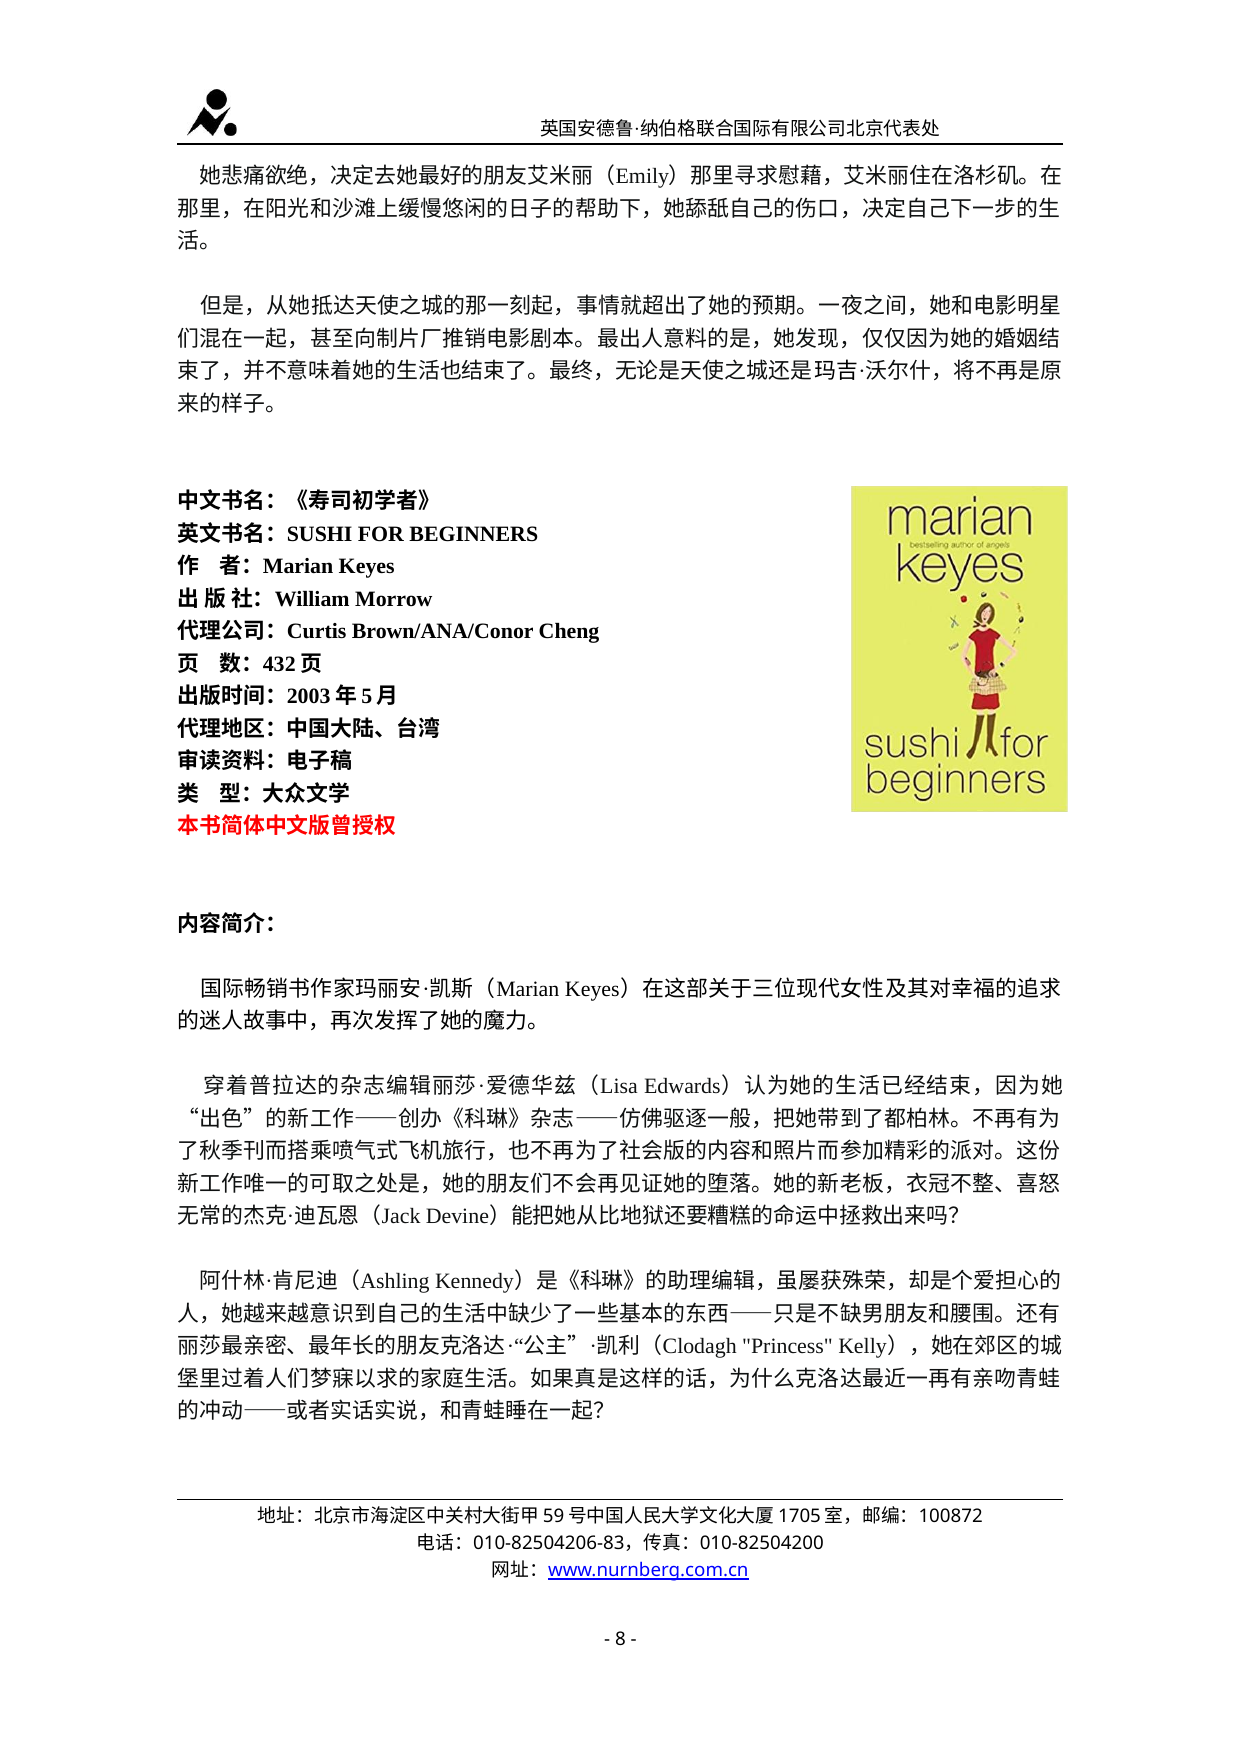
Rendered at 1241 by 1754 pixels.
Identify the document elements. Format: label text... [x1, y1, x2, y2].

text 代理地区：中国大陆、台湾 [177, 710, 851, 743]
text 出 版 社：William Morrow [177, 580, 851, 613]
text 代理公司：Curtis Brown/ANA/Conor Cheng [177, 613, 851, 645]
text 类 型：大众文学 [177, 775, 851, 808]
text 她悲痛欲绝，决定去她最好的朋友艾米丽（Emily）那里寻求慰藉，艾米丽住在洛杉矶。在那里，在阳光和沙滩上缓慢悠闲的日子的帮助下，她舔舐自己的伤口，决定自己下一步的生活。 [177, 158, 1063, 255]
text 审读资料：电子稿 [177, 743, 851, 775]
text 国际畅销书作家玛丽安·凯斯（Marian Keyes）在这部关于三位现代女性及其对幸福的追求的迷人故事中，再次发挥了她的魔力。 [177, 970, 1063, 1035]
text 阿什林·肯尼迪（Ashling Kennedy）是《科琳》的助理编辑，虽屡获殊荣，却是个爱担心的人，她越来越意识到自己的生活中缺少了一些基本的东西——只是不缺男朋友和腰围。还有丽莎最亲密、最年长的朋友克洛达·“公主”·凯利（Clodagh "Princess" Kelly），她在郊区的城堡里过着人们梦寐以求的家庭生活。如果真是这样的话，为什么克洛达最近一再有亲吻青蛙的冲动——或者实话实说，和青蛙睡在一起？ [177, 1263, 1063, 1425]
picture [186, 89, 237, 136]
text 内容简介： [177, 905, 1063, 938]
text 出版时间：2003年5月 [177, 678, 851, 710]
text 中文书名：《寿司初学者》 [177, 483, 1063, 515]
text 本书简体中文版曾授权 [177, 808, 1063, 840]
text 作 者：Marian Keyes [177, 548, 851, 580]
text 英文书名：SUSHI FOR BEGINNERS [177, 515, 851, 548]
text 穿着普拉达的杂志编辑丽莎·爱德华兹（Lisa Edwards）认为她的生活已经结束，因为她“出色”的新工作——创办《科琳》杂志——仿佛驱逐一般，把她带到了都柏林。不再有为了秋季刊而搭乘喷气式飞机旅行，也不再为了社会版的内容和照片而参加精彩的派对。这份新工作唯一的可取之处是，她的朋友们不会再见证她的堕落。她的新老板，衣冠不整、喜怒无常的杰克·迪瓦恩（Jack Devine）能把她从比地狱还要糟糕的命运中拯救出来吗？ [177, 1068, 1063, 1230]
text 但是，从她抵达天使之城的那一刻起，事情就超出了她的预期。一夜之间，她和电影明星们混在一起，甚至向制片厂推销电影剧本。最出人意料的是，她发现，仅仅因为她的婚姻结束了，并不意味着她的生活也结束了。最终，无论是天使之城还是玛吉·沃尔什，将不再是原来的样子。 [177, 288, 1063, 418]
text 页 数：432页 [177, 645, 851, 678]
picture [851, 486, 1068, 812]
